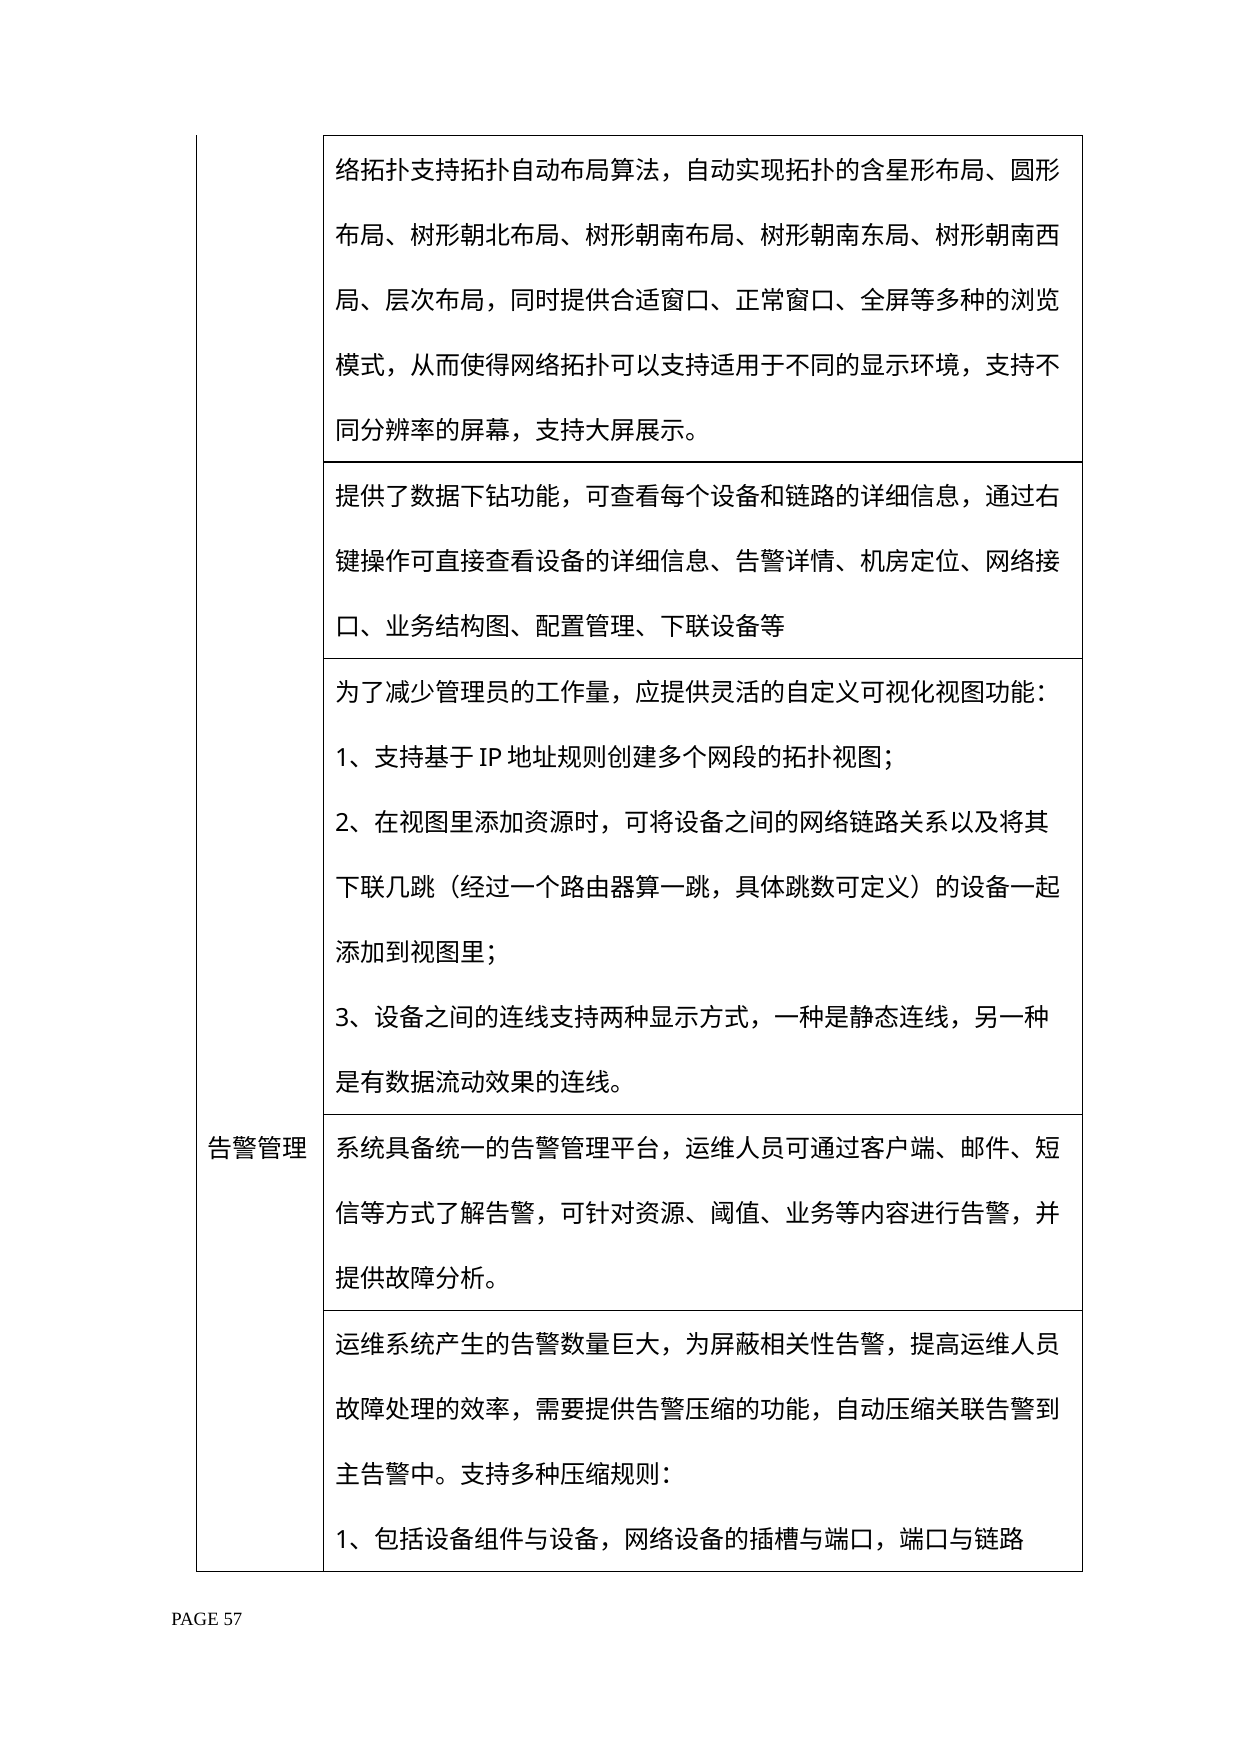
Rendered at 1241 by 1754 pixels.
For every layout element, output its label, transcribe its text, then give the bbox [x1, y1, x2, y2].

table_cell 提供了数据下钻功能，可查看每个设备和链路的详细信息，通过右键操作可直接查看设备的详细信息、告警详情、机房定位、网络接口、业务结构图、配置管理、下联设备等 [324, 463, 1082, 657]
table_cell 为了减少管理员的工作量，应提供灵活的自定义可视化视图功能： 1、支持基于IP地址规则创建多个网段的拓扑视图； 2、在视图里添加资源时，可将设备之间的网络链路关系以及将其下联几跳（经过一个路由器算一跳，具体跳数可定义）的设备一起添加到视图里； 3、设备之间的连线支持两种显示方式，一种是静态连线，另一种是有数据流动效果的连线。 [324, 659, 1082, 1113]
table_cell 系统具备统一的告警管理平台，运维人员可通过客户端、邮件、短信等方式了解告警，可针对资源、阈值、业务等内容进行告警，并提供故障分析。 [324, 1115, 1082, 1309]
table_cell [324, 1311, 1082, 1571]
table_cell 告警管理 [197, 1114, 323, 1571]
table_cell 络拓扑支持拓扑自动布局算法，自动实现拓扑的含星形布局、圆形布局、树形朝北布局、树形朝南布局、树形朝南东局、树形朝南西局、层次布局，同时提供合适窗口、正常窗口、全屏等多种的浏览模式，从而使得网络拓扑可以支持适用于不同的显示环境，支持不同分辨率的屏幕，支持大屏展示。 [324, 136, 1082, 461]
